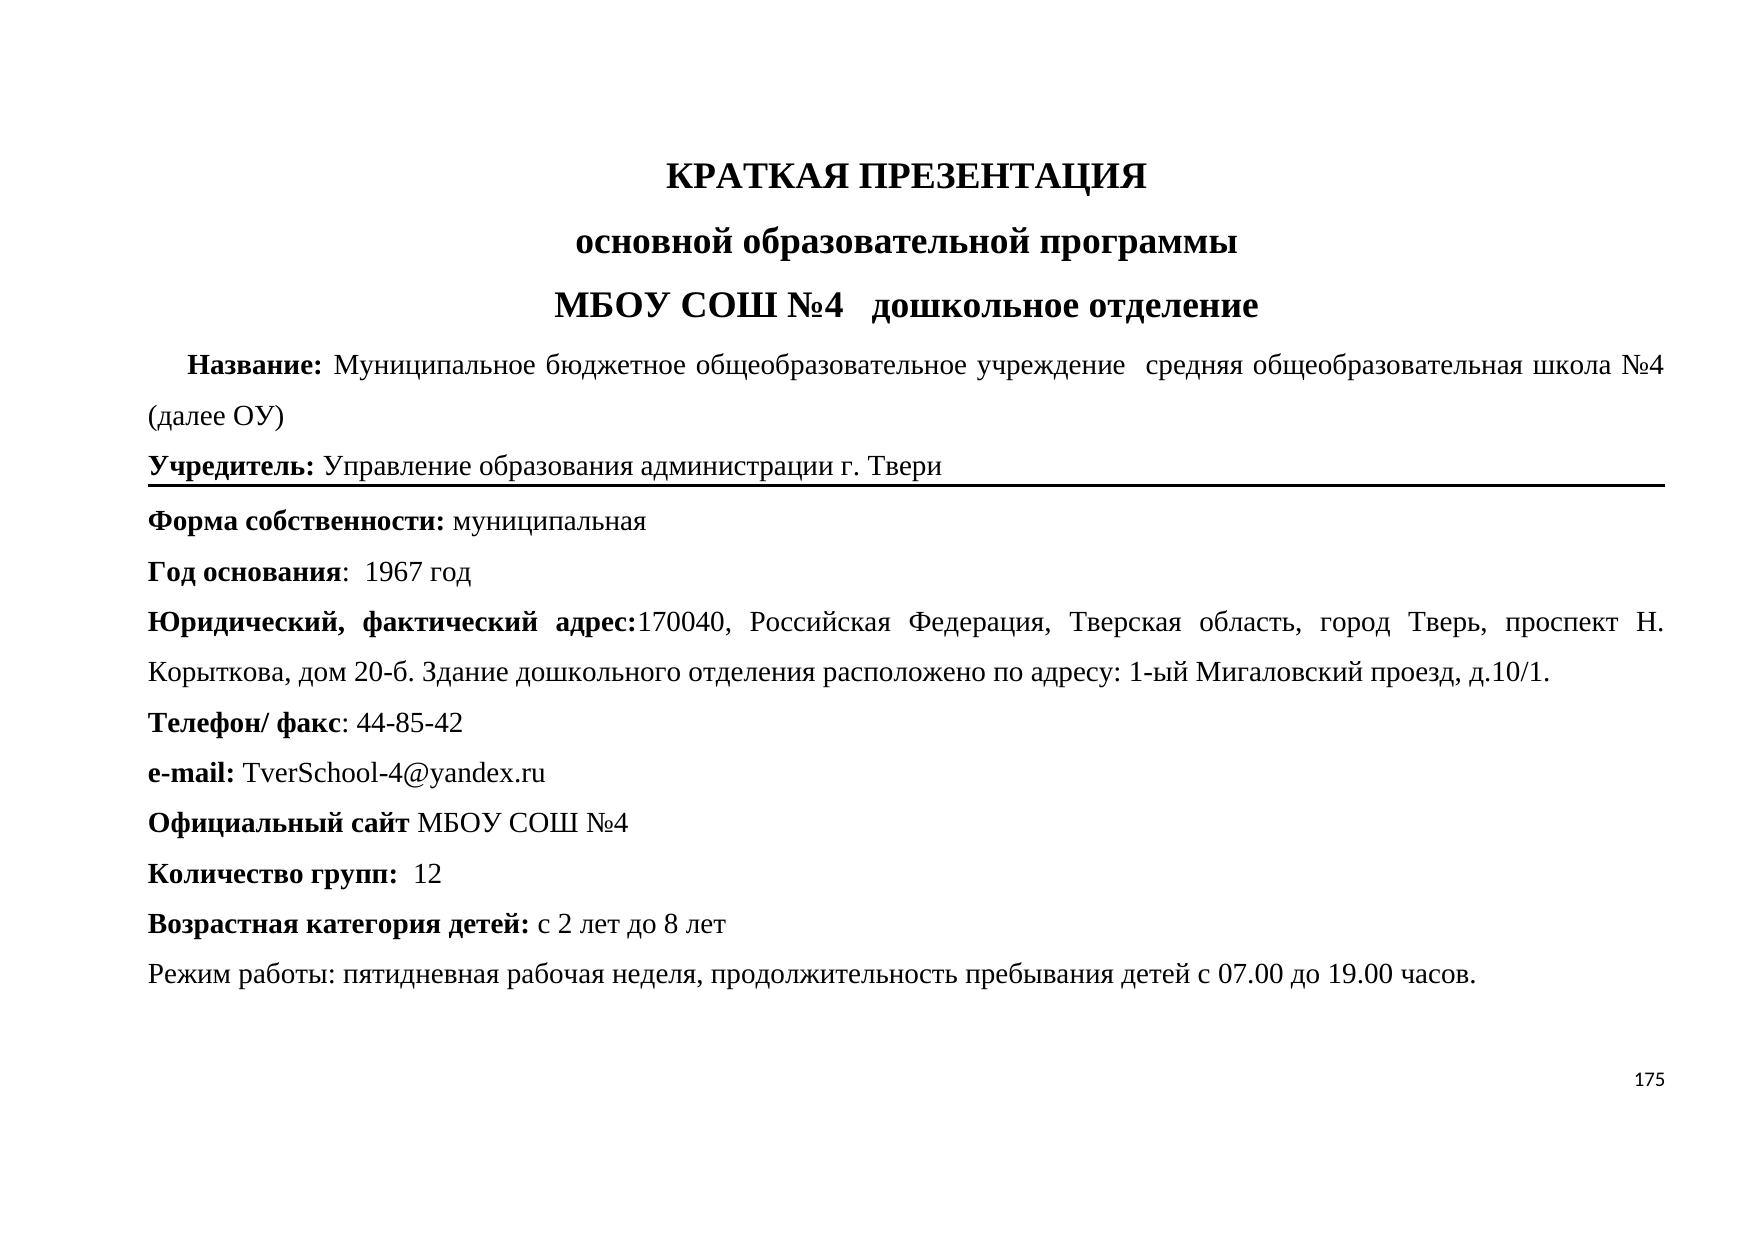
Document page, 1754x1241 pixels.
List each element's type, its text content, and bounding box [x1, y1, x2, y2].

text Название: Муниципальное бюджетное общеобразовательное учреждение средняя общеобразовательная школа №4 (далее ОУ) [148, 347, 1665, 431]
text КРАТКАЯ ПРЕЗЕНТАЦИЯ [148, 153, 1665, 196]
text Режим работы: пятидневная рабочая неделя, продолжительность пребывания детей с 07.00 до 19.00 часов. [148, 956, 1665, 990]
text основной образовательной программы [148, 218, 1665, 261]
text Возрастная категория детей: с 2 лет до 8 лет [148, 906, 1665, 939]
text Телефон/ факс: 44-85-42 [148, 705, 1665, 738]
text МБОУ СОШ №4 дошкольное отделение [148, 283, 1665, 326]
text Количество групп: 12 [148, 856, 1665, 889]
text Год основания: 1967 год [148, 554, 1665, 587]
text Учредитель: Управление образования администрации г. Твери [148, 448, 1665, 484]
text Форма собственности: муниципальная [148, 503, 1665, 537]
text e-mail: TverSchool-4@yandex.ru [148, 755, 1665, 789]
text Юридический, фактический адрес:170040, Российская Федерация, Тверская область, город Тверь, проспект Н. Корыткова, дом 20-б. Здание дошкольного отделения расположено по адресу: 1-ый Мигаловский проезд, д.10/1. [148, 604, 1665, 688]
text Официальный сайт МБОУ СОШ №4 [148, 805, 1665, 839]
